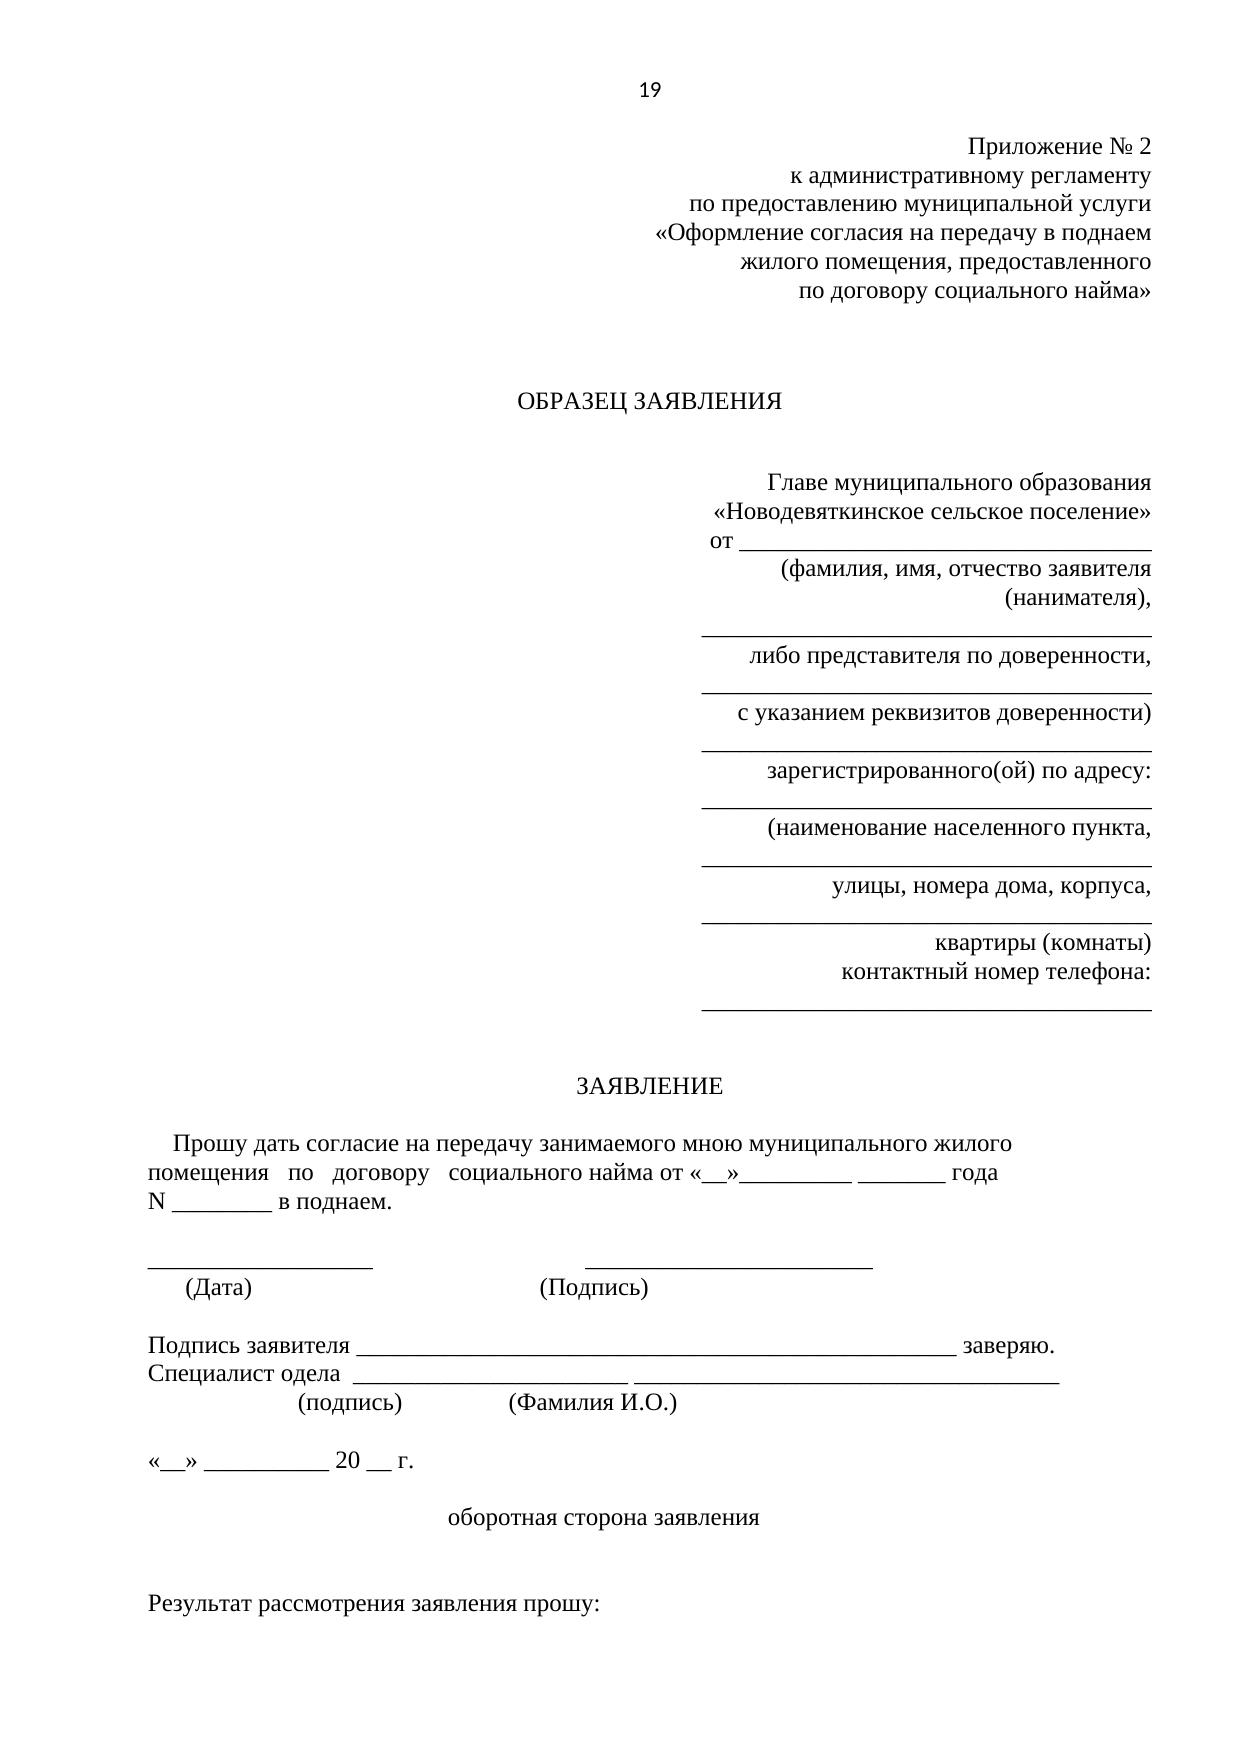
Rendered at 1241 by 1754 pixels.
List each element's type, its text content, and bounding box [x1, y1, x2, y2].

text (наименование населенного пункта, [148, 812, 1152, 841]
text от _________________________________ [148, 525, 1152, 553]
text ОБРАЗЕЦ ЗАЯВЛЕНИЯ [148, 386, 1152, 415]
text __________________ _______________________ [148, 1243, 1152, 1272]
text ____________________________________ [148, 611, 1152, 640]
text (фамилия, имя, отчество заявителя [148, 553, 1152, 582]
text квартиры (комнаты) [148, 927, 1152, 956]
text улицы, номера дома, корпуса, [148, 870, 1152, 898]
text ____________________________________ [148, 783, 1152, 812]
text к административному регламенту [148, 160, 1152, 188]
text ____________________________________ [148, 726, 1152, 755]
text (Дата) (Подпись) [148, 1272, 1152, 1301]
text помещения по договору социального найма от «__»_________ _______ года [148, 1157, 1152, 1186]
text жилого помещения, предоставленного [148, 246, 1152, 275]
text оборотная сторона заявления [148, 1502, 1152, 1531]
text «Новодевяткинское сельское поселение» [148, 496, 1152, 525]
text Прошу дать согласие на передачу занимаемого мною муниципального жилого [148, 1128, 1152, 1157]
text Подпись заявителя ________________________________________________ заверяю. [148, 1330, 1152, 1358]
text Приложение № 2 [148, 131, 1152, 160]
text (нанимателя), [148, 582, 1152, 611]
text «Оформление согласия на передачу в поднаем [148, 217, 1152, 246]
text «__» __________ 20 __ г. [148, 1445, 1152, 1473]
text зарегистрированного(ой) по адресу: [148, 755, 1152, 783]
text ____________________________________ [148, 668, 1152, 697]
text N ________ в поднаем. [148, 1186, 1152, 1215]
text ____________________________________ [148, 898, 1152, 927]
text ____________________________________ [148, 841, 1152, 870]
text Главе муниципального образования [148, 467, 1152, 496]
text Результат рассмотрения заявления прошу: [148, 1588, 1152, 1617]
text (подпись) (Фамилия И.О.) [148, 1387, 1152, 1416]
text Специалист одела ______________________ __________________________________ [148, 1358, 1152, 1387]
text с указанием реквизитов доверенности) [148, 697, 1152, 726]
text контактный номер телефона: [148, 956, 1152, 985]
text либо представителя по доверенности, [148, 640, 1152, 668]
text ____________________________________ [148, 985, 1152, 1013]
text ЗАЯВЛЕНИЕ [148, 1071, 1152, 1100]
text по договору социального найма» [148, 275, 1152, 303]
text по предоставлению муниципальной услуги [148, 188, 1152, 217]
